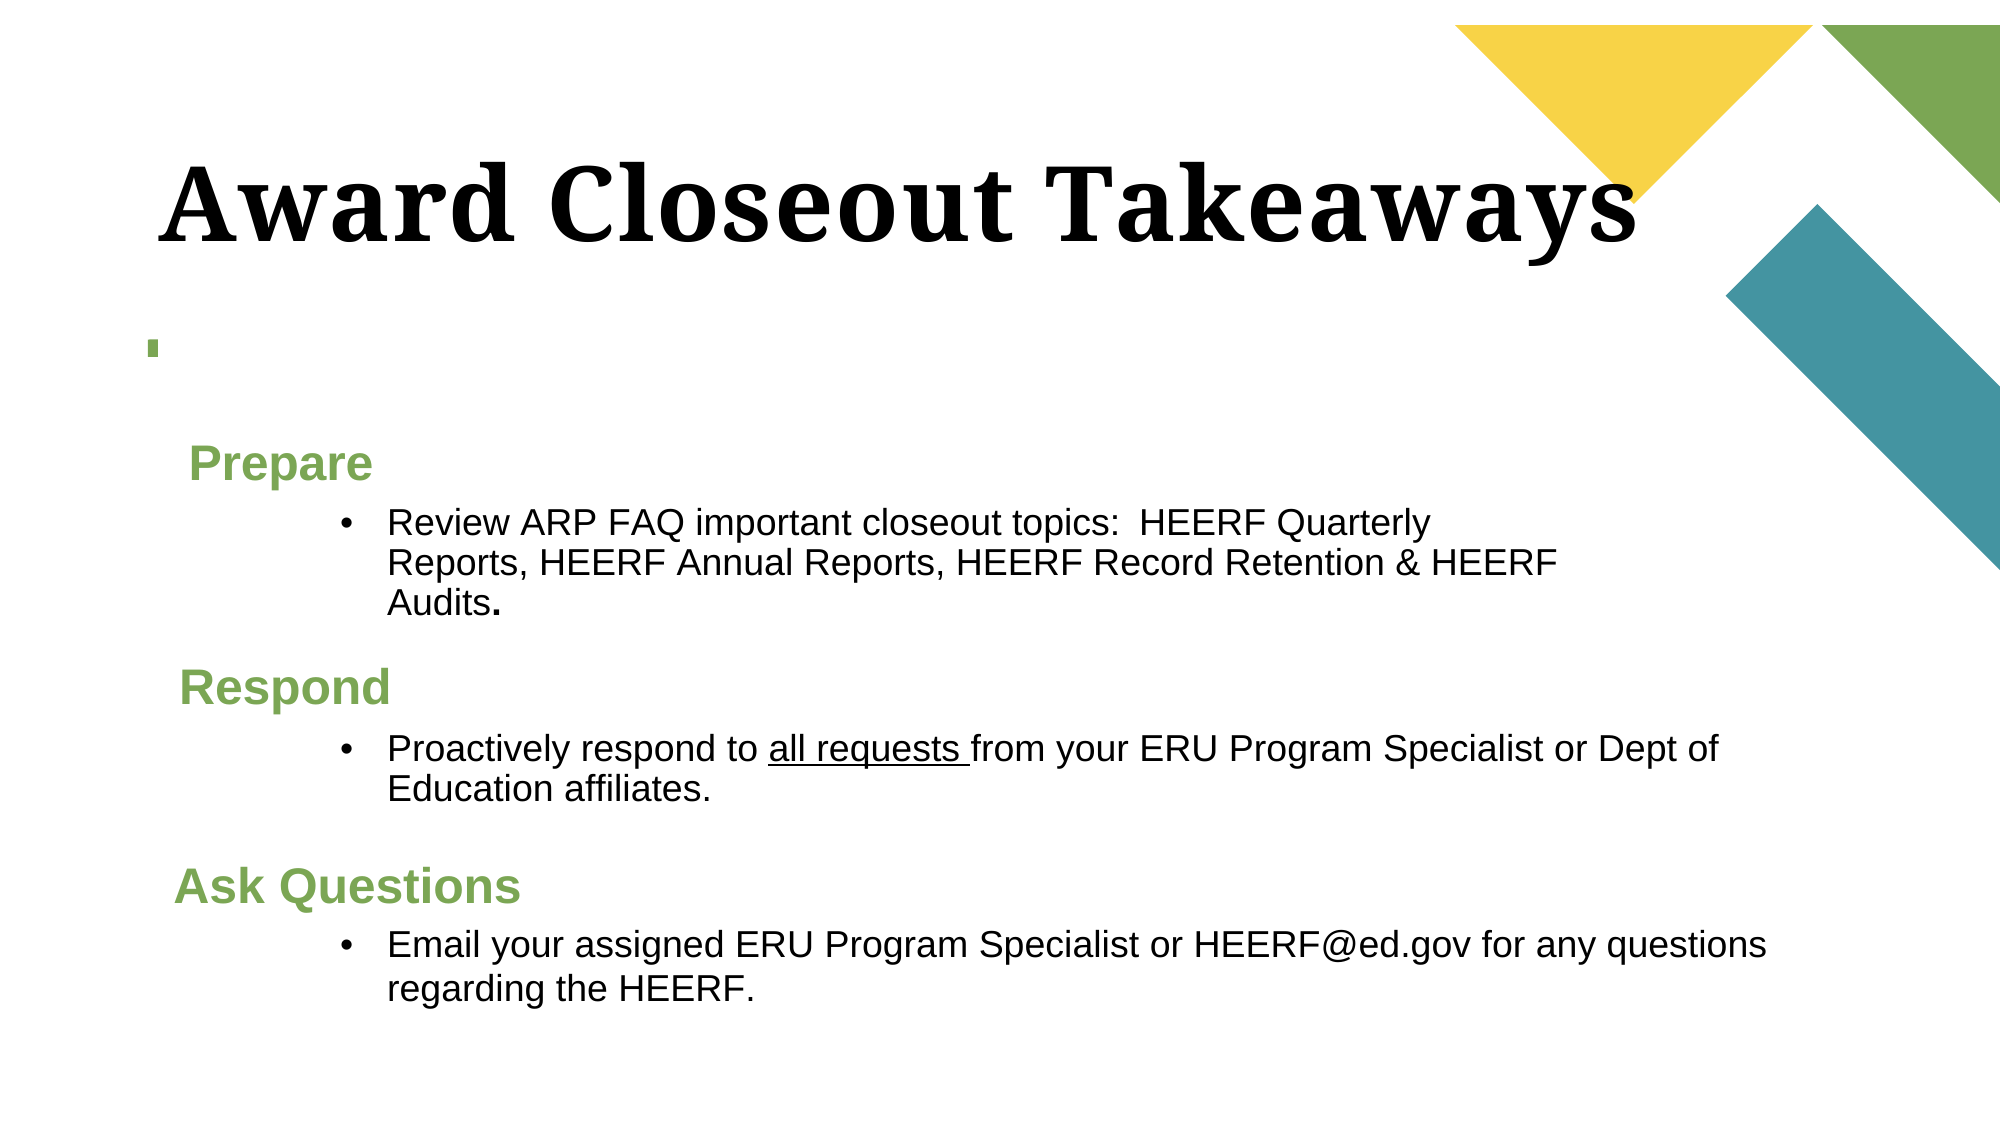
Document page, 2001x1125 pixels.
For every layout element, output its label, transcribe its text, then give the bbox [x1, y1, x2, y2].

list Email your assigned ERU Program Specialist or HEERF@ed.gov for any questions regarding the HEERF. [340, 922, 1767, 1009]
subtitle Ask Questions [173, 857, 2000, 914]
subtitle Prepare [188, 437, 2000, 491]
text Award Closeout Takeaways [158, 150, 2000, 264]
list Review ARP FAQ important closeout topics: HEERF Quarterly Reports, HEERF Annual Reports, HEERF Record Retention & HEERF Audits. [340, 503, 1580, 623]
list Proactively respond to all requests from your ERU Program Specialist or Dept of Education affiliates. [340, 729, 1718, 810]
subtitle Respond [179, 658, 2000, 715]
